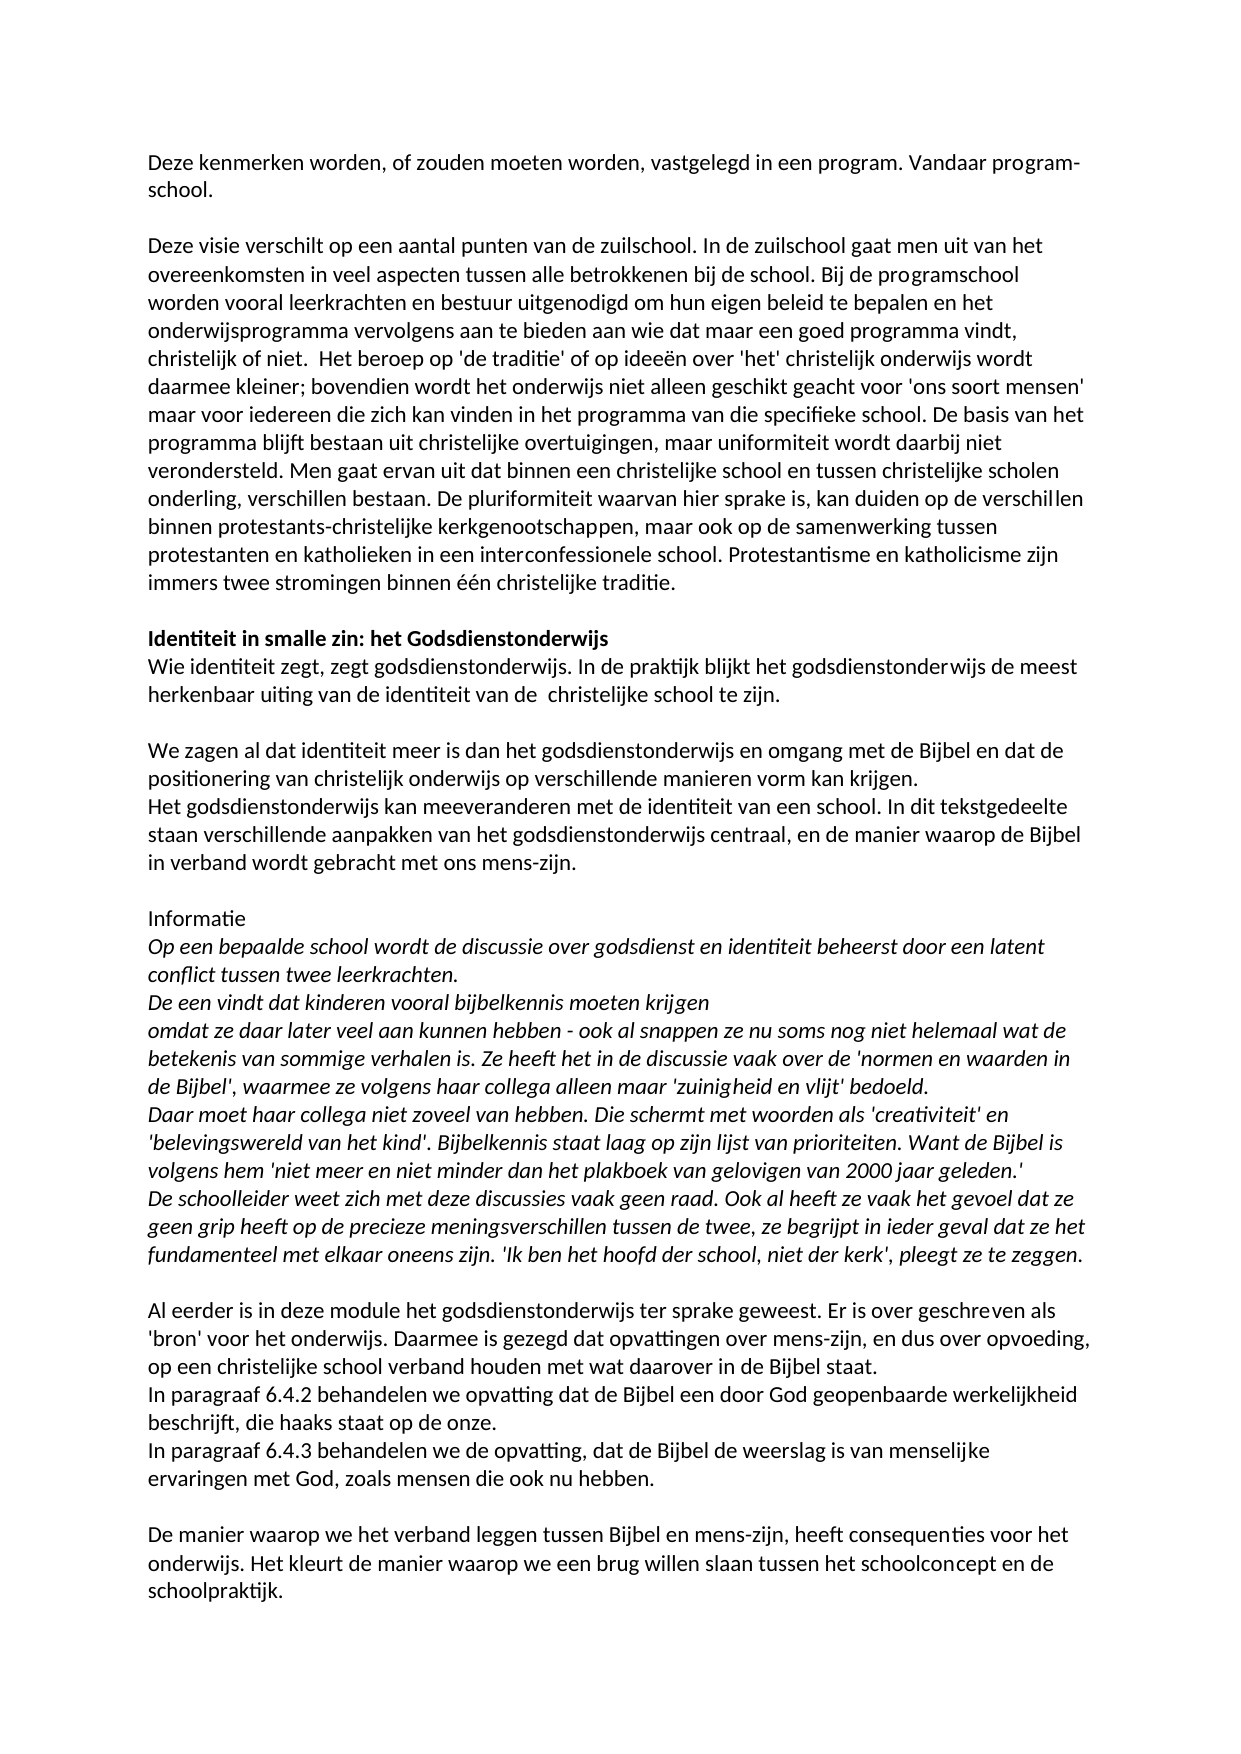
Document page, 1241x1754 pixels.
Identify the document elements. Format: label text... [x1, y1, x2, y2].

text Daar moet haar collega niet zoveel van hebben. Die schermt met woorden als 'creativiteit' en 'belevingswereld van het kind'. Bijbelkennis staat laag op zijn lijst van prioriteiten. Want de Bijbel is volgens hem 'niet meer en niet minder dan het plakboek van gelovigen van 2000 jaar geleden.' [148, 1100, 1093, 1184]
text De schoolleider weet zich met deze discussies vaak geen raad. Ook al heeft ze vaak het gevoel dat ze geen grip heeft op de precieze meningsverschillen tussen de twee, ze begrijpt in ieder geval dat ze het fundamenteel met elkaar oneens zijn. 'Ik ben het hoofd der school, niet der kerk', pleegt ze te zeggen. [148, 1184, 1093, 1268]
text De manier waarop we het verband leggen tussen Bijbel en mens-zijn, heeft consequenties voor het onderwijs. Het kleurt de manier waarop we een brug willen slaan tussen het schoolconcept en de schoolpraktijk. [148, 1521, 1093, 1605]
text Deze kenmerken worden, of zouden moeten worden, vastgelegd in een program. Vandaar programschool. [148, 148, 1093, 204]
text De een vindt dat kinderen vooral bijbelkennis moeten krijgen [148, 988, 1093, 1016]
text Op een bepaalde school wordt de discussie over godsdienst en identiteit beheerst door een latent conflict tussen twee leerkrachten. [148, 932, 1093, 988]
text In paragraaf 6.4.3 behandelen we de opvatting, dat de Bijbel de weerslag is van menselijke ervaringen met God, zoals mensen die ook nu hebben. [148, 1437, 1093, 1493]
text Deze visie verschilt op een aantal punten van de zuilschool. In de zuilschool gaat men uit van het overeenkomsten in veel aspecten tussen alle betrokkenen bij de school. Bij de programschool worden vooral leerkrachten en bestuur uitgenodigd om hun eigen beleid te bepalen en het onderwijsprogramma vervolgens aan te bieden aan wie dat maar een goed programma vindt, christelijk of niet. Het beroep op 'de traditie' of op ideeën over 'het' christelijk onderwijs wordt daarmee kleiner; bovendien wordt het onderwijs niet alleen geschikt geacht voor 'ons soort mensen' maar voor iedereen die zich kan vinden in het programma van die specifieke school. De basis van het programma blijft bestaan uit christelijke overtuigingen, maar uniformiteit wordt daarbij niet verondersteld. Men gaat ervan uit dat binnen een christelijke school en tussen christelijke scholen onderling, verschillen bestaan. De pluriformiteit waarvan hier sprake is, kan duiden op de verschillen binnen protestants-christelijke kerkgenootschappen, maar ook op de samenwerking tussen protestanten en katholieken in een interconfessionele school. Protestantisme en katholicisme zijn immers twee stromingen binnen één christelijke traditie. [148, 232, 1093, 596]
text We zagen al dat identiteit meer is dan het godsdienstonderwijs en omgang met de Bijbel en dat de positionering van christelijk onderwijs op verschillende manieren vorm kan krijgen. [148, 736, 1093, 792]
text Informatie [148, 904, 1093, 932]
text Al eerder is in deze module het godsdienstonderwijs ter sprake geweest. Er is over geschreven als 'bron' voor het onderwijs. Daarmee is gezegd dat opvattingen over mens-zijn, en dus over opvoeding, op een christelijke school verband houden met wat daarover in de Bijbel staat. [148, 1296, 1093, 1381]
text Identiteit in smalle zin: het Godsdienstonderwijs [148, 624, 1093, 652]
text Het godsdienstonderwijs kan meeveranderen met de identiteit van een school. In dit tekstgedeelte staan verschillende aanpakken van het godsdienstonderwijs centraal, en de manier waarop de Bijbel in verband wordt gebracht met ons mens-zijn. [148, 792, 1093, 876]
text omdat ze daar later veel aan kunnen hebben - ook al snappen ze nu soms nog niet helemaal wat de betekenis van sommige verhalen is. Ze heeft het in de discussie vaak over de 'normen en waarden in de Bijbel', waarmee ze volgens haar collega alleen maar 'zuinigheid en vlijt' bedoeld. [148, 1016, 1093, 1100]
text Wie identiteit zegt, zegt godsdienstonderwijs. In de praktijk blijkt het godsdienstonderwijs de meest herkenbaar uiting van de identiteit van de christelijke school te zijn. [148, 652, 1093, 708]
text In paragraaf 6.4.2 behandelen we opvatting dat de Bijbel een door God geopenbaarde werkelijkheid beschrijft, die haaks staat op de onze. [148, 1381, 1093, 1437]
